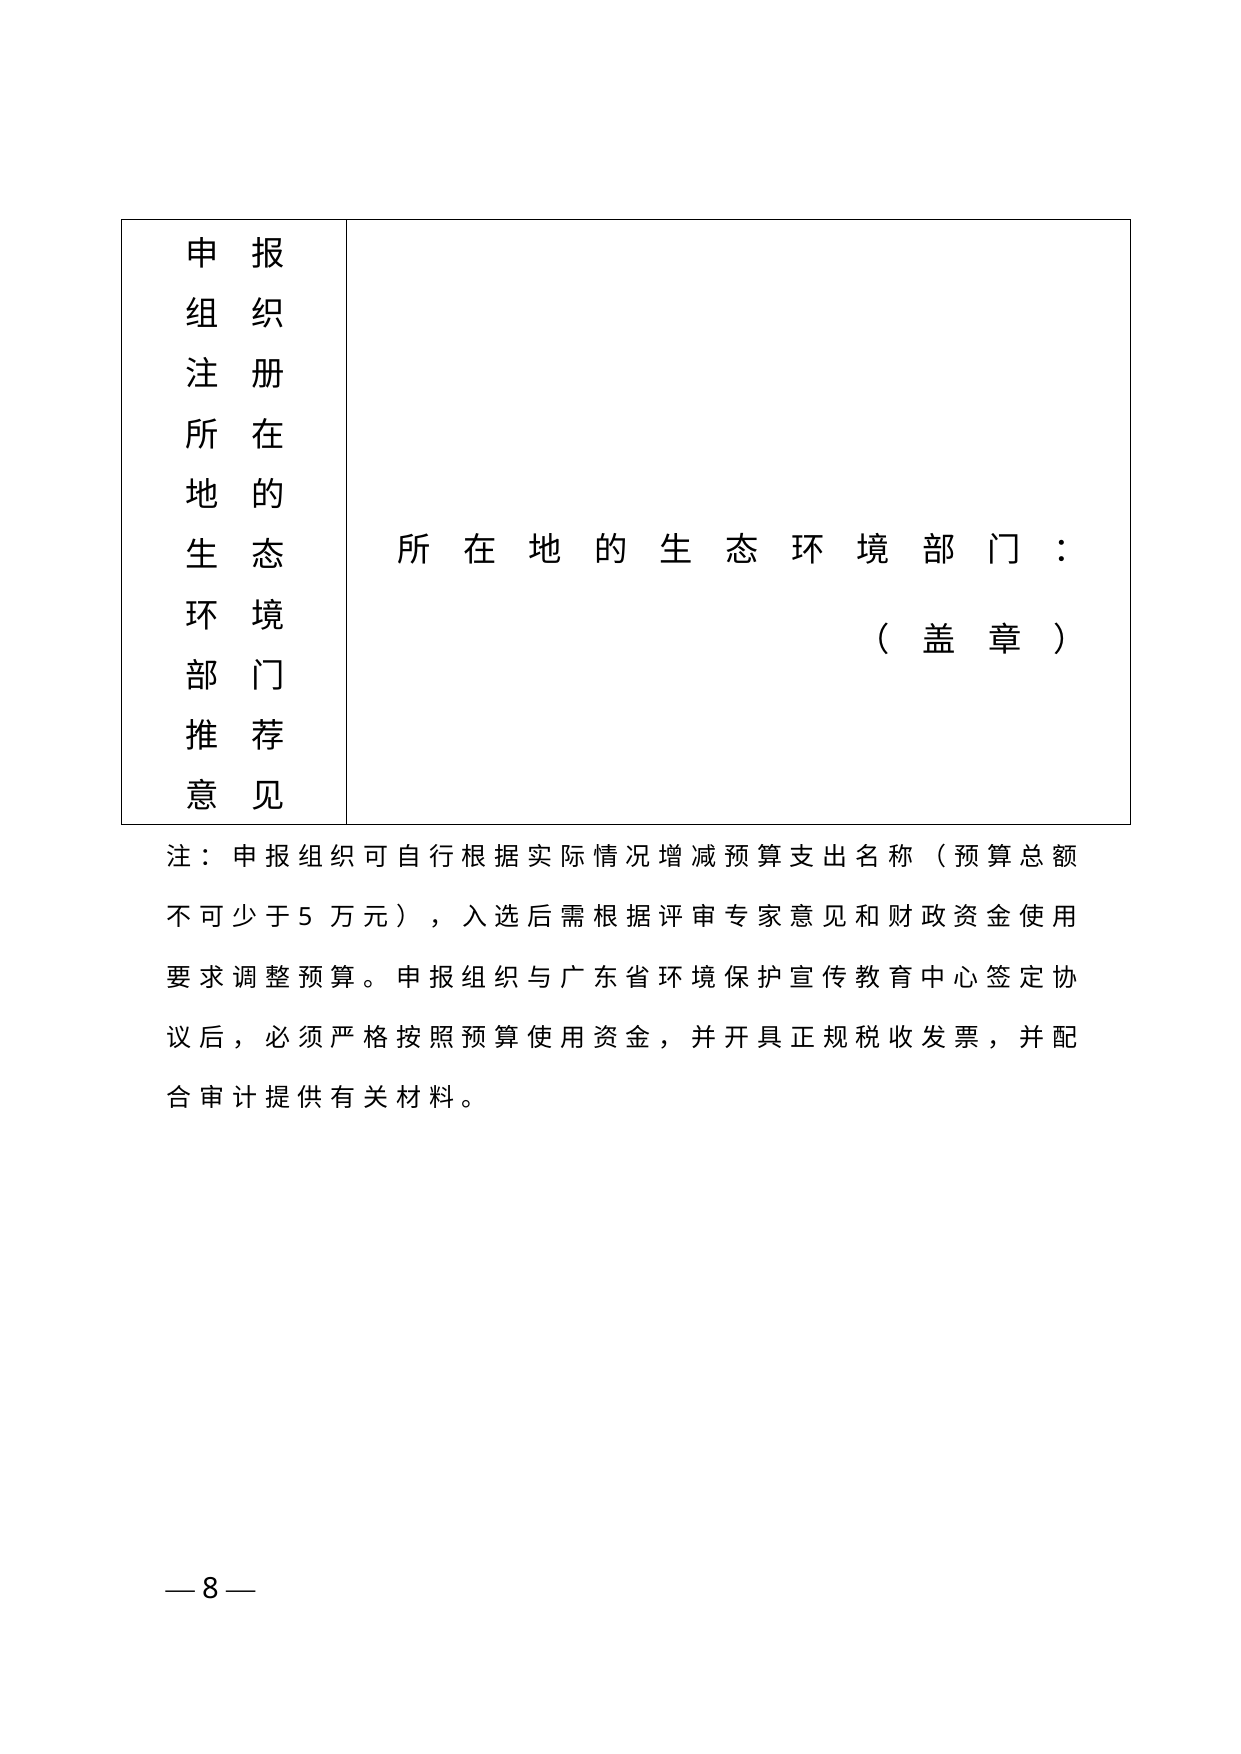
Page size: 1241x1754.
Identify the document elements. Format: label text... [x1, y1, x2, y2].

table_cell 申报组织 注册所在地的生态环境部门推荐意见 [122, 220, 346, 823]
text 注：申报组织可自行根据实际情况增减预算支出名称（预算总额不可少于5万元），入选后需根据评审专家意见和财政资金使用要求调整预算。申报组织与广东省环境保护宣传教育中心签定协议后，必须严格按照预算使用资金，并开具正规税收发票，并配合审计提供有关材料。 [167, 825, 1085, 1126]
table_cell 所在地的生态环境部门：（盖章） [347, 220, 1130, 823]
